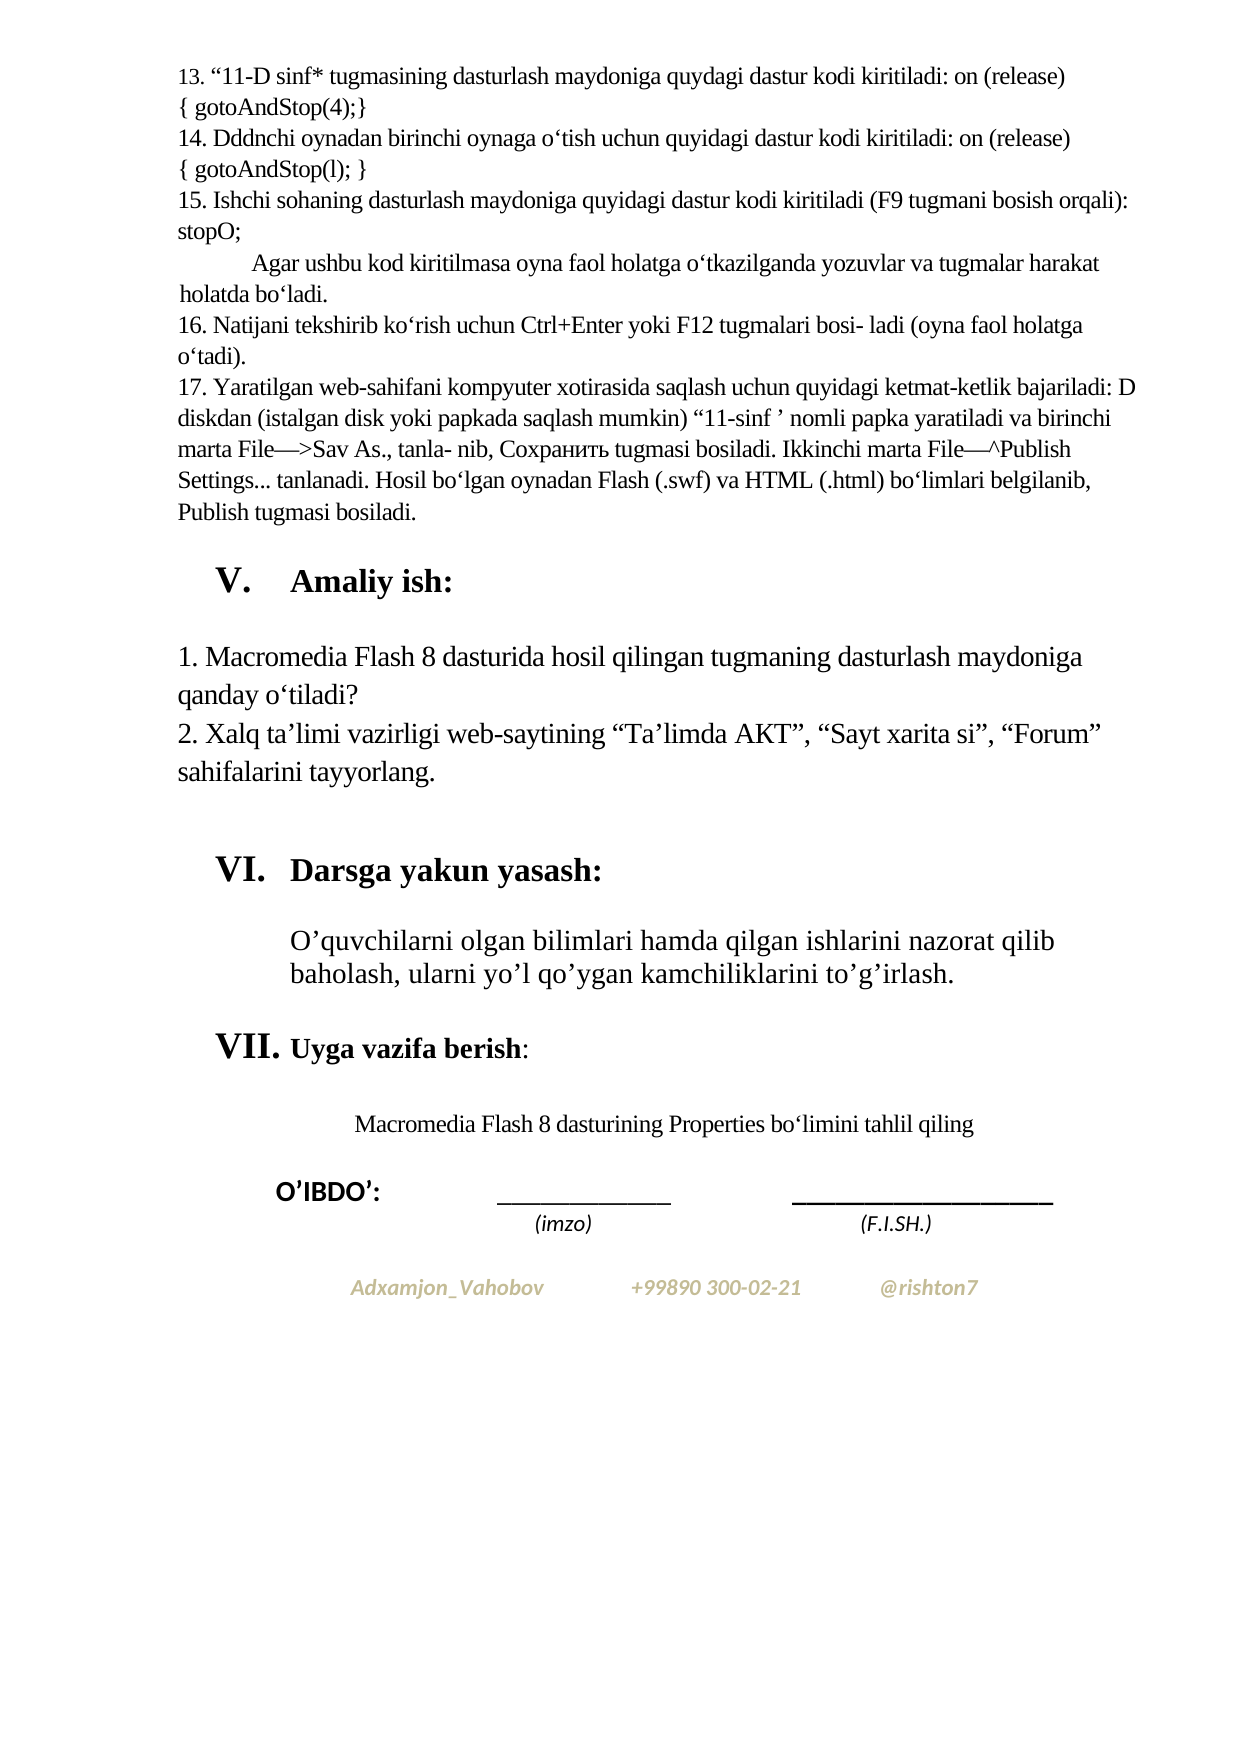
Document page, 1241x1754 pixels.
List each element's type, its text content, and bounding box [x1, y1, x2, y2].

text 15. Ishchi sohaning dasturlash maydoniga quyidagi dastur kodi kiritiladi (F9 tugmani bosish orqali): stopO; [177, 184, 1152, 246]
text 13. “11-D sinf* tugmasining dasturlash maydoniga quydagi dastur kodi kiritiladi: on (release) { gotoAndStop(4);} [177, 59, 1152, 121]
text 2. Xalq ta’limi vazirligi web-saytining “Ta’limda АКТ”, “Sayt xarita si”, “Forum” sahifalarini tayyorlang. [177, 716, 1145, 788]
text 16. Natijani tekshirib ko‘rish uchun Ctrl+Enter yoki F12 tugmalari bosi- ladi (oyna faol holatga o‘tadi). [177, 308, 1152, 371]
text Adxamjon_Vahobov +99890 300-02-21 @rishton7 [177, 1273, 1152, 1301]
text 14. Dddnchi oynadan birinchi oynaga o‘tish uchun quyidagi dastur kodi kiritiladi: on (release) { gotoAndStop(l); } [177, 121, 1152, 184]
list Uyga vazifa berish: [215, 1023, 1152, 1067]
text O’IBDO’: ____________ __________________ [177, 1173, 1152, 1209]
list Darsga yakun yasash: [215, 846, 1152, 889]
text (imzo) (F.I.SH.) [177, 1209, 1152, 1237]
list Amaliy ish: [215, 557, 1152, 601]
text Macromedia Flash 8 dasturining Properties bo‘limini tahlil qiling [177, 1109, 1152, 1137]
text 1. Macromedia Flash 8 dasturida hosil qilingan tugmaning dasturlash maydoniga qanday o‘tiladi? [177, 639, 1145, 711]
list O’quvchilarni olgan bilimlari hamda qilgan ishlarini nazorat qilib baholash, ularni yo’l qo’ygan kamchiliklarini to’g’irlash. [290, 923, 1152, 990]
text Agar ushbu kod kiritilmasa oyna faol holatga o‘tkazilganda yozuvlar va tugmalar harakat holatda bo‘ladi. [179, 246, 1152, 308]
text 17. Yaratilgan web-sahifani kompyuter xotirasida saqlash uchun quyidagi ketmat-ketlik bajariladi: D diskdan (istalgan disk yoki papkada saqlash mumkin) “11-sinf ’ nomli papka yaratiladi va birinchi marta File—>Sav As., tanla- nib, Сохранить tugmasi bosiladi. Ikkinchi marta File—^Publish Settings... tanlanadi. Hosil bo‘lgan oynadan Flash (.swf) va HTML (.html) bo‘limlari belgilanib, Publish tugmasi bosiladi. [177, 371, 1152, 526]
